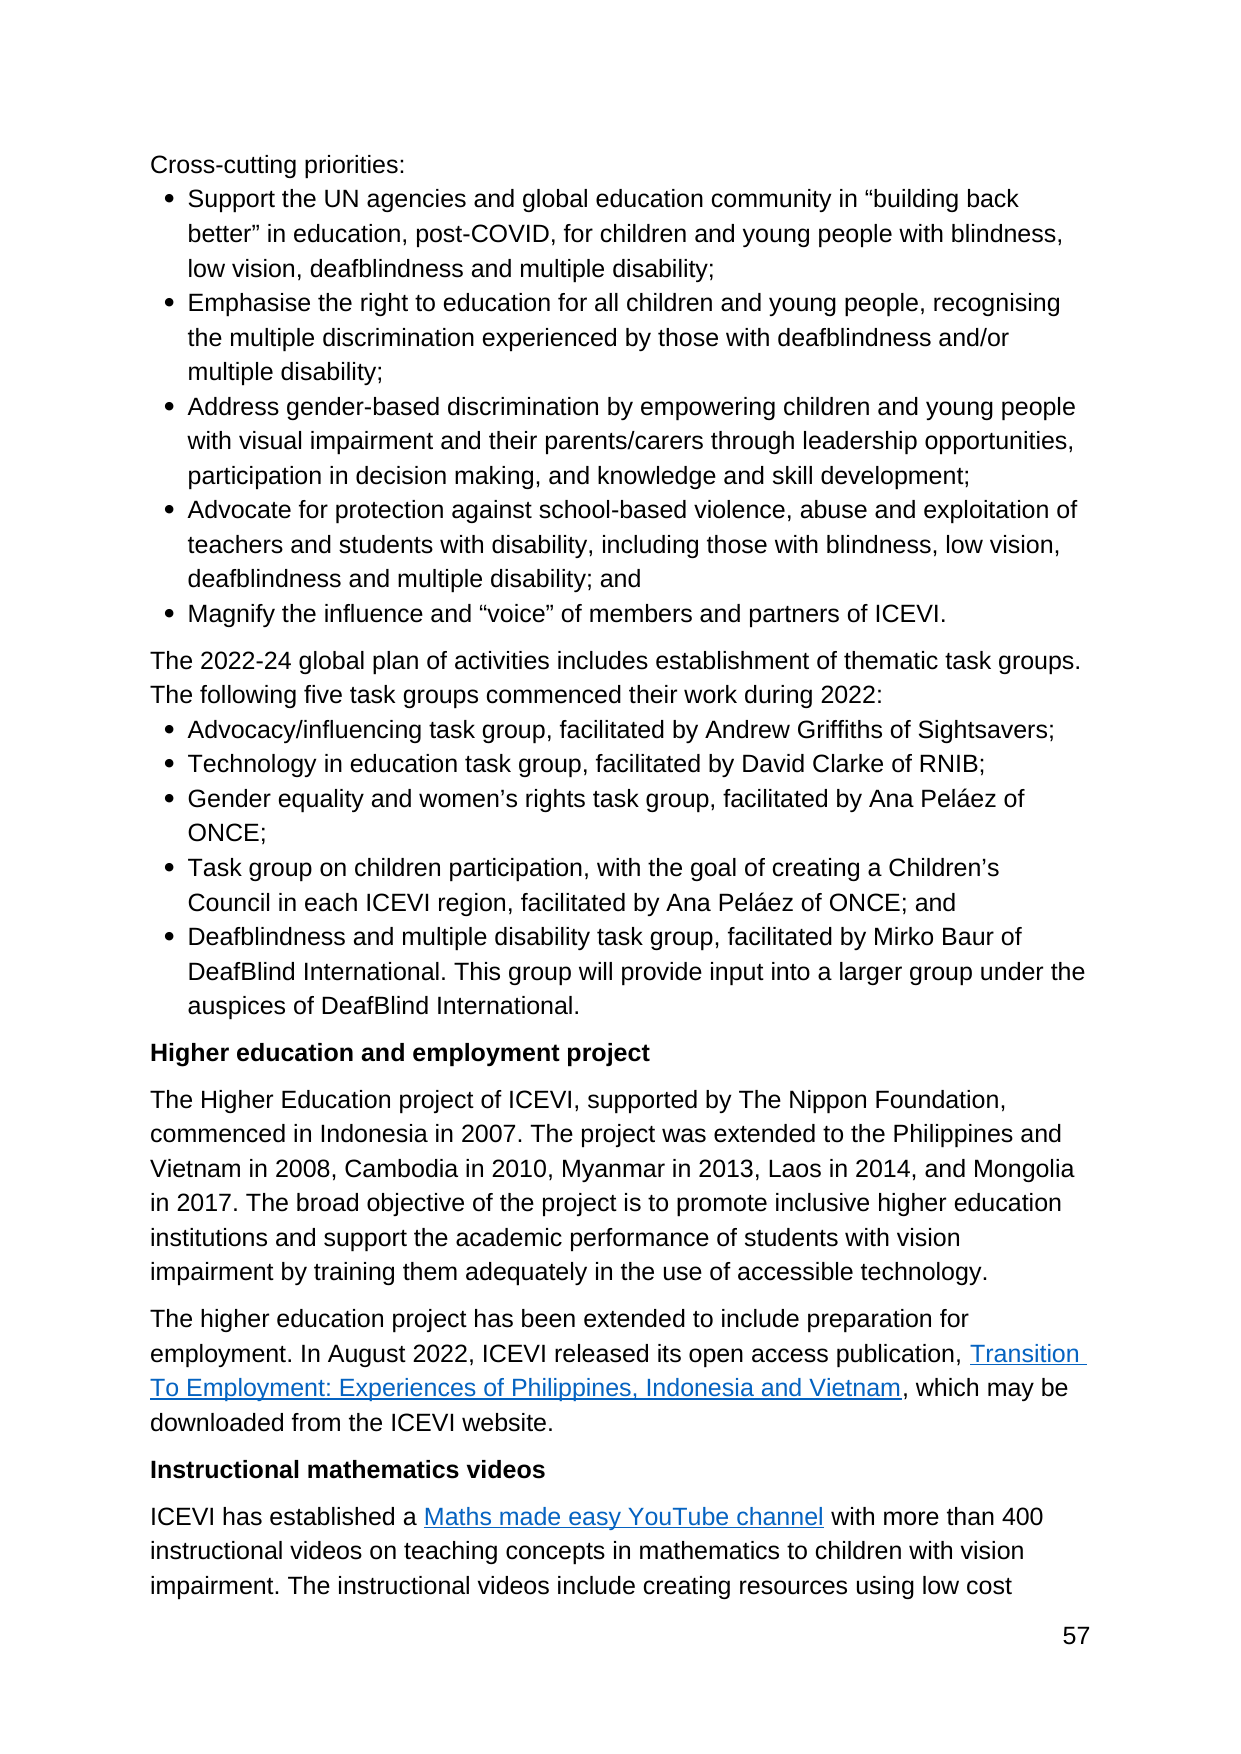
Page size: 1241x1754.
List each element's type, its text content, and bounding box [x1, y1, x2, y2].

list Advocacy/influencing task group, facilitated by Andrew Griffiths of Sightsavers; [165, 715, 1090, 743]
list Technology in education task group, facilitated by David Clarke of RNIB; [165, 749, 1090, 778]
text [150, 1502, 1090, 1599]
subtitle Higher education and employment project [150, 1038, 1090, 1067]
list Address gender-based discrimination by empowering children and young people with visual impairment and their parents/carers through leadership opportunities, participation in decision making, and knowledge and skill development; [165, 392, 1090, 489]
list Deafblindness and multiple disability task group, facilitated by Mirko Baur of DeafBlind International. This group will provide input into a larger group under the auspices of DeafBlind International. [165, 922, 1090, 1020]
subtitle Instructional mathematics videos [150, 1455, 1090, 1483]
list Magnify the influence and “voice” of members and partners of ICEVI. [165, 599, 1090, 627]
text The higher education project has been extended to include preparation for employment. In August 2022, ICEVI released its open access publication, Transition To Employment: Experiences of Philippines, Indonesia and Vietnam, which may be downloaded from the ICEVI website. [150, 1304, 1090, 1437]
list Support the UN agencies and global education community in “building back better” in education, post-COVID, for children and young people with blindness, low vision, deafblindness and multiple disability; [165, 184, 1090, 282]
text The 2022-24 global plan of activities includes establishment of thematic task groups. The following five task groups commenced their work during 2022: [150, 646, 1090, 709]
list Task group on children participation, with the goal of creating a Children’s Council in each ICEVI region, facilitated by Ana Peláez of ONCE; and [165, 853, 1090, 916]
text Cross-cutting priorities: [150, 150, 1090, 179]
list Gender equality and women’s rights task group, facilitated by Ana Peláez of ONCE; [165, 784, 1090, 847]
list Advocate for protection against school-based violence, abuse and exploitation of teachers and students with disability, including those with blindness, low vision, deafblindness and multiple disability; and [165, 495, 1090, 593]
list Emphasise the right to education for all children and young people, recognising the multiple discrimination experienced by those with deafblindness and/or multiple disability; [165, 288, 1090, 386]
text The Higher Education project of ICEVI, supported by The Nippon Foundation, commenced in Indonesia in 2007. The project was extended to the Philippines and Vietnam in 2008, Cambodia in 2010, Myanmar in 2013, Laos in 2014, and Mongolia in 2017. The broad objective of the project is to promote inclusive higher education institutions and support the academic performance of students with vision impairment by training them adequately in the use of accessible technology. [150, 1085, 1090, 1286]
